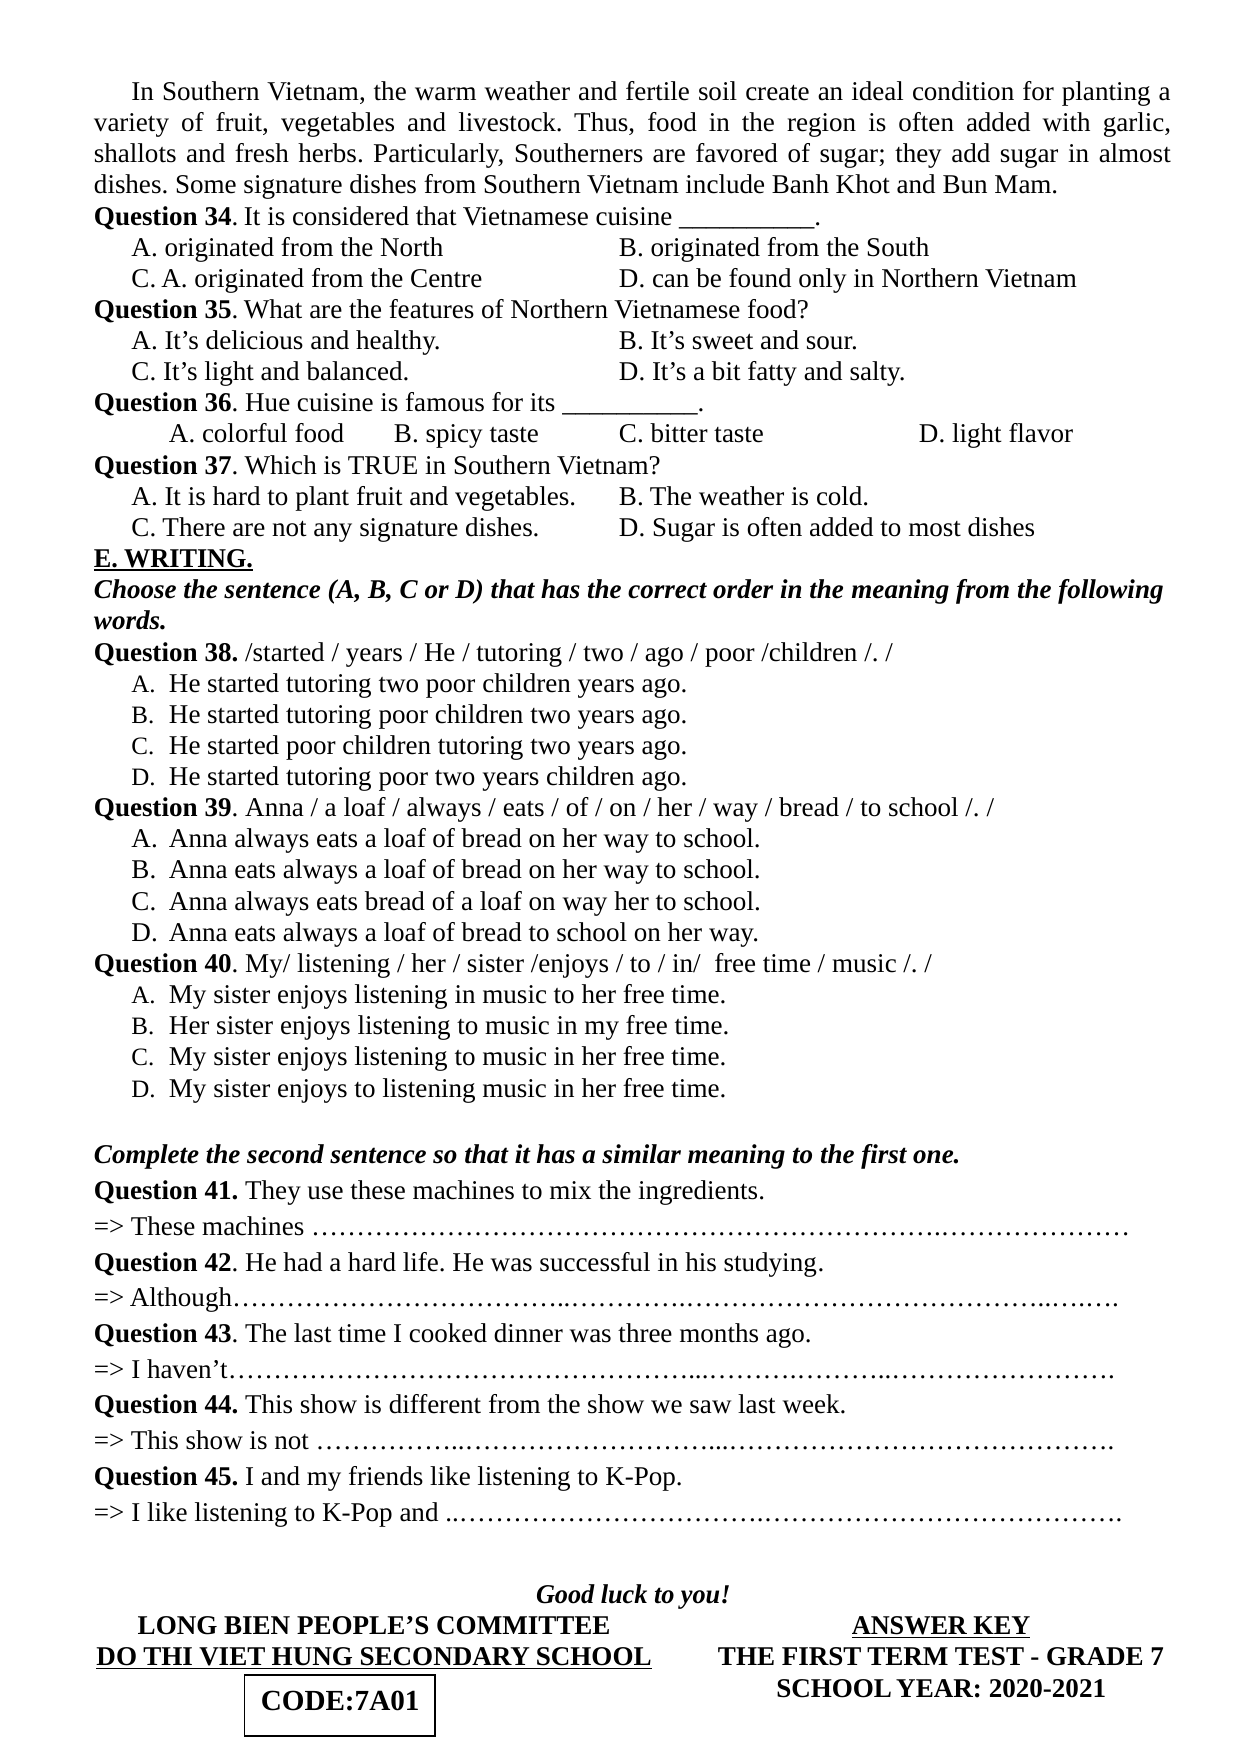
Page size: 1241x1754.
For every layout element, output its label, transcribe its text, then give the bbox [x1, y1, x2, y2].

list Anna always eats a loaf of bread on her way to school. [131, 822, 1172, 854]
text => This show is not ……………..………………………...……………………………………. [94, 1424, 1121, 1456]
text Question 38. /started / years / He / tutoring / two / ago / poor /children /. / [94, 636, 1121, 667]
text A. colorful food B. spicy taste C. bitter taste D. light flavor [94, 418, 1172, 449]
text E. WRITING. [94, 542, 1172, 573]
list He started tutoring poor children two years ago. [131, 698, 1121, 729]
list Anna eats always a loaf of bread on her way to school. [131, 854, 1172, 885]
text A. It’s delicious and healthy. B. It’s sweet and sour. [94, 324, 1172, 355]
list Anna eats always a loaf of bread to school on her way. [131, 916, 1172, 947]
text Complete the second sentence so that it has a similar meaning to the first one. [94, 1138, 1121, 1170]
text C. There are not any signature dishes. D. Sugar is often added to most dishes [94, 511, 1172, 542]
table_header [66, 1609, 682, 1707]
text => Although………………………………..………….…………………………………..….…. [94, 1281, 1172, 1313]
list My sister enjoys listening in music to her free time. [131, 978, 1172, 1009]
list My sister enjoys listening to music in her free time. [131, 1041, 1172, 1072]
list My sister enjoys to listening music in her free time. [131, 1072, 1172, 1103]
list Her sister enjoys listening to music in my free time. [131, 1009, 1172, 1041]
text => I like listening to K-Pop and ..…………………………….…………………………………. [94, 1496, 1172, 1527]
text Question 35. What are the features of Northern Vietnamese food? [94, 293, 1172, 324]
text C. It’s light and balanced. D. It’s a bit fatty and salty. [94, 355, 1172, 386]
text Question 44. This show is different from the show we saw last week. [94, 1389, 1172, 1420]
text Question 36. Hue cuisine is famous for its __________. [94, 386, 1172, 418]
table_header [682, 1609, 1200, 1707]
text Question 42. He had a hard life. He was successful in his studying. [94, 1246, 1172, 1277]
text => These machines …………………………………………………………….………………… [94, 1210, 1172, 1241]
text Question 34. It is considered that Vietnamese cuisine __________. [94, 199, 1172, 231]
text Question 39. Anna / a loaf / always / eats / of / on / her / way / bread / to school /. / [94, 791, 1172, 822]
text Question 41. They use these machines to mix the ingredients. [94, 1174, 1172, 1205]
list He started tutoring two poor children years ago. [131, 667, 1121, 698]
text Question 43. The last time I cooked dinner was three months ago. [94, 1317, 1172, 1348]
list Choose the sentence (A, B, C or D) that has the correct order in the meaning from the following words. [94, 573, 1172, 636]
text C. A. originated from the Centre D. can be found only in Northern Vietnam [94, 262, 1172, 293]
list He started poor children tutoring two years ago. [131, 729, 1121, 760]
list He started tutoring poor two years children ago. [131, 760, 1121, 791]
list Anna always eats bread of a loaf on way her to school. [131, 885, 1172, 916]
text In Southern Vietnam, the warm weather and fertile soil create an ideal condition for planting a variety of fruit, vegetables and livestock. Thus, food in the region is often added with garlic, shallots and fresh herbs. Particularly, Southerners are favored of sugar; they add sugar in almost dishes. Some signature dishes from Southern Vietnam include Banh Khot and Bun Mam. [94, 75, 1172, 199]
text Question 40. My/ listening / her / sister /enjoys / to / in/ free time / music /. / [94, 947, 1172, 978]
text A. It is hard to plant fruit and vegetables. B. The weather is cold. [94, 480, 1172, 511]
text Good luck to you! [94, 1578, 1172, 1609]
text Question 37. Which is TRUE in Southern Vietnam? [94, 449, 1172, 480]
text => I haven’t……………………………………………...……….………..……………………. [94, 1353, 1121, 1384]
text A. originated from the North B. originated from the South [94, 231, 1172, 262]
text Question 45. I and my friends like listening to K-Pop. [94, 1460, 1172, 1491]
